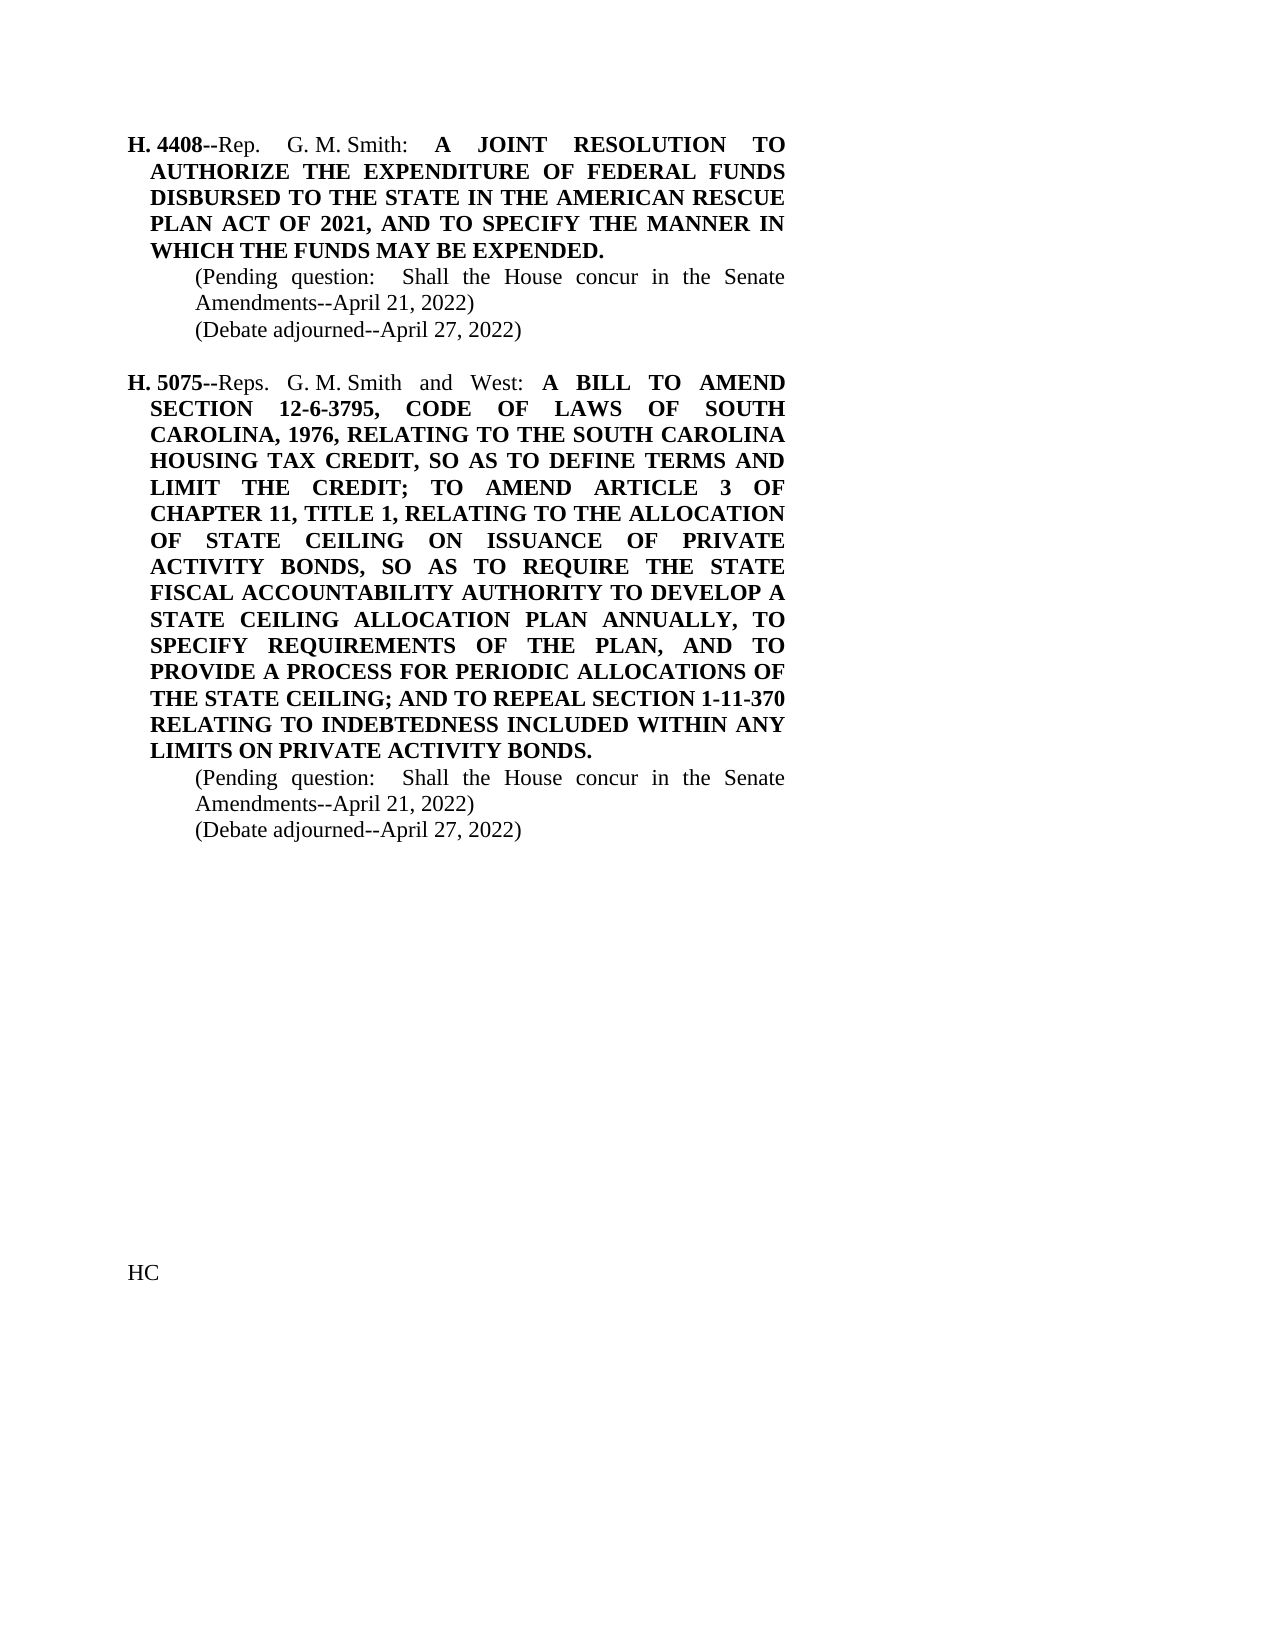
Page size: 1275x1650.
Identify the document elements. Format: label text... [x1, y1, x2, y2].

text (Pending question: Shall the House concur in the Senate Amendments--April 21, 2022) [195, 263, 786, 316]
text H. 5075--Reps. G. M. Smith and West: A BILL TO AMEND SECTION 12-6-3795, CODE OF LAWS OF SOUTH CAROLINA, 1976, RELATING TO THE SOUTH CAROLINA HOUSING TAX CREDIT, SO AS TO DEFINE TERMS AND LIMIT THE CREDIT; TO AMEND ARTICLE 3 OF CHAPTER 11, TITLE 1, RELATING TO THE ALLOCATION OF STATE CEILING ON ISSUANCE OF PRIVATE ACTIVITY BONDS, SO AS TO REQUIRE THE STATE FISCAL ACCOUNTABILITY AUTHORITY TO DEVELOP A STATE CEILING ALLOCATION PLAN ANNUALLY, TO SPECIFY REQUIREMENTS OF THE PLAN, AND TO PROVIDE A PROCESS FOR PERIODIC ALLOCATIONS OF THE STATE CEILING; AND TO REPEAL SECTION 1-11-370 RELATING TO INDEBTEDNESS INCLUDED WITHIN ANY LIMITS ON PRIVATE ACTIVITY BONDS. [127, 368, 786, 764]
text (Debate adjourned--April 27, 2022) [195, 817, 786, 843]
text (Debate adjourned--April 27, 2022) [195, 316, 786, 342]
text H. 4408--Rep. G. M. Smith: A JOINT RESOLUTION TO AUTHORIZE THE EXPENDITURE OF FEDERAL FUNDS DISBURSED TO THE STATE IN THE AMERICAN RESCUE PLAN ACT OF 2021, AND TO SPECIFY THE MANNER IN WHICH THE FUNDS MAY BE EXPENDED. [127, 131, 786, 263]
text (Pending question: Shall the House concur in the Senate Amendments--April 21, 2022) [195, 764, 786, 817]
